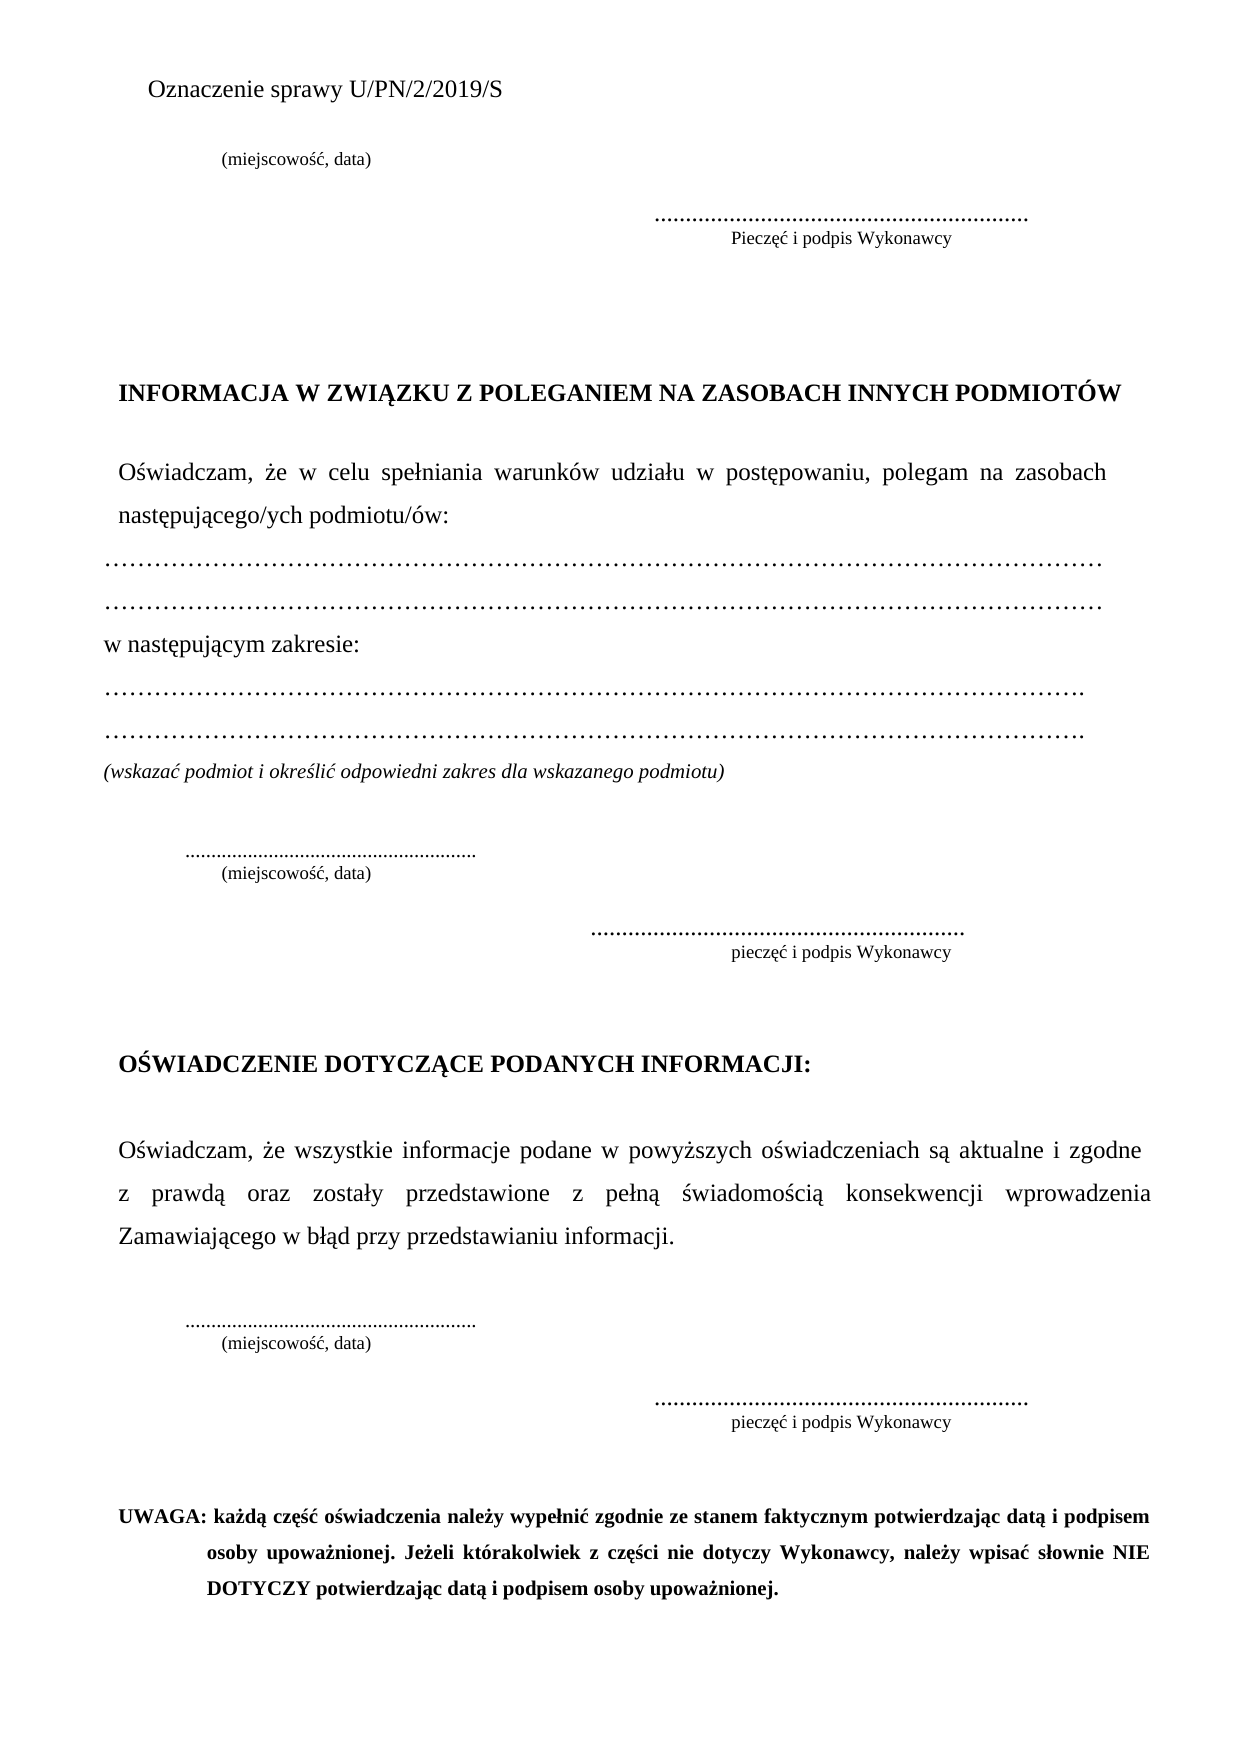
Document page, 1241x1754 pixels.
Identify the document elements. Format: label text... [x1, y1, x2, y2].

subtitle (miejscowość, data) [148, 1332, 1093, 1353]
text ………………………………………………………………………………………………………. [103, 672, 1107, 701]
text ............................................................ [590, 883, 1093, 941]
text Oświadczam, że wszystkie informacje podane w powyższych oświadczeniach są aktualne i zgodne z prawdą oraz zostały przedstawione z pełną świadomością konsekwencji wprowadzenia Zamawiającego w błąd przy przedstawianiu informacji. [118, 1135, 1152, 1250]
text ………………………………………………………………………………………………………. [103, 716, 1107, 744]
text INFORMACJA W ZWIĄZKU Z POLEGANIEM NA ZASOBACH INNYCH PODMIOTÓW [118, 378, 1152, 406]
text ........................................................ [185, 1307, 1030, 1332]
subtitle (miejscowość, data) [148, 862, 1093, 883]
text ........................................................ [185, 838, 1030, 862]
text OŚWIADCZENIE DOTYCZĄCE PODANYCH INFORMACJI: [118, 1049, 1152, 1077]
text Pieczęć i podpis Wykonawcy [590, 227, 1093, 248]
text UWAGA: każdą część oświadczenia należy wypełnić zgodnie ze stanem faktycznym potwierdzając datą i podpisem osoby upoważnionej. Jeżeli którakolwiek z części nie dotyczy Wykonawcy, należy wpisać słownie NIE DOTYCZY potwierdzając datą i podpisem osoby upoważnionej. [118, 1504, 1152, 1600]
subtitle (miejscowość, data) [148, 148, 1093, 169]
text pieczęć i podpis Wykonawcy [590, 941, 1093, 962]
text (wskazać podmiot i określić odpowiedni zakres dla wskazanego podmiotu) [103, 759, 1107, 783]
text pieczęć i podpis Wykonawcy [590, 1411, 1093, 1432]
text …………………………………………………………………………………………………………………………………………………………………………………………………………………… [103, 543, 1107, 615]
text Oświadczam, że w celu spełniania warunków udziału w postępowaniu, polegam na zasobach następującego/ych podmiotu/ów: [118, 457, 1107, 529]
text ............................................................ [590, 169, 1093, 227]
text w następującym zakresie: [103, 629, 1107, 658]
text ............................................................ [590, 1353, 1093, 1411]
